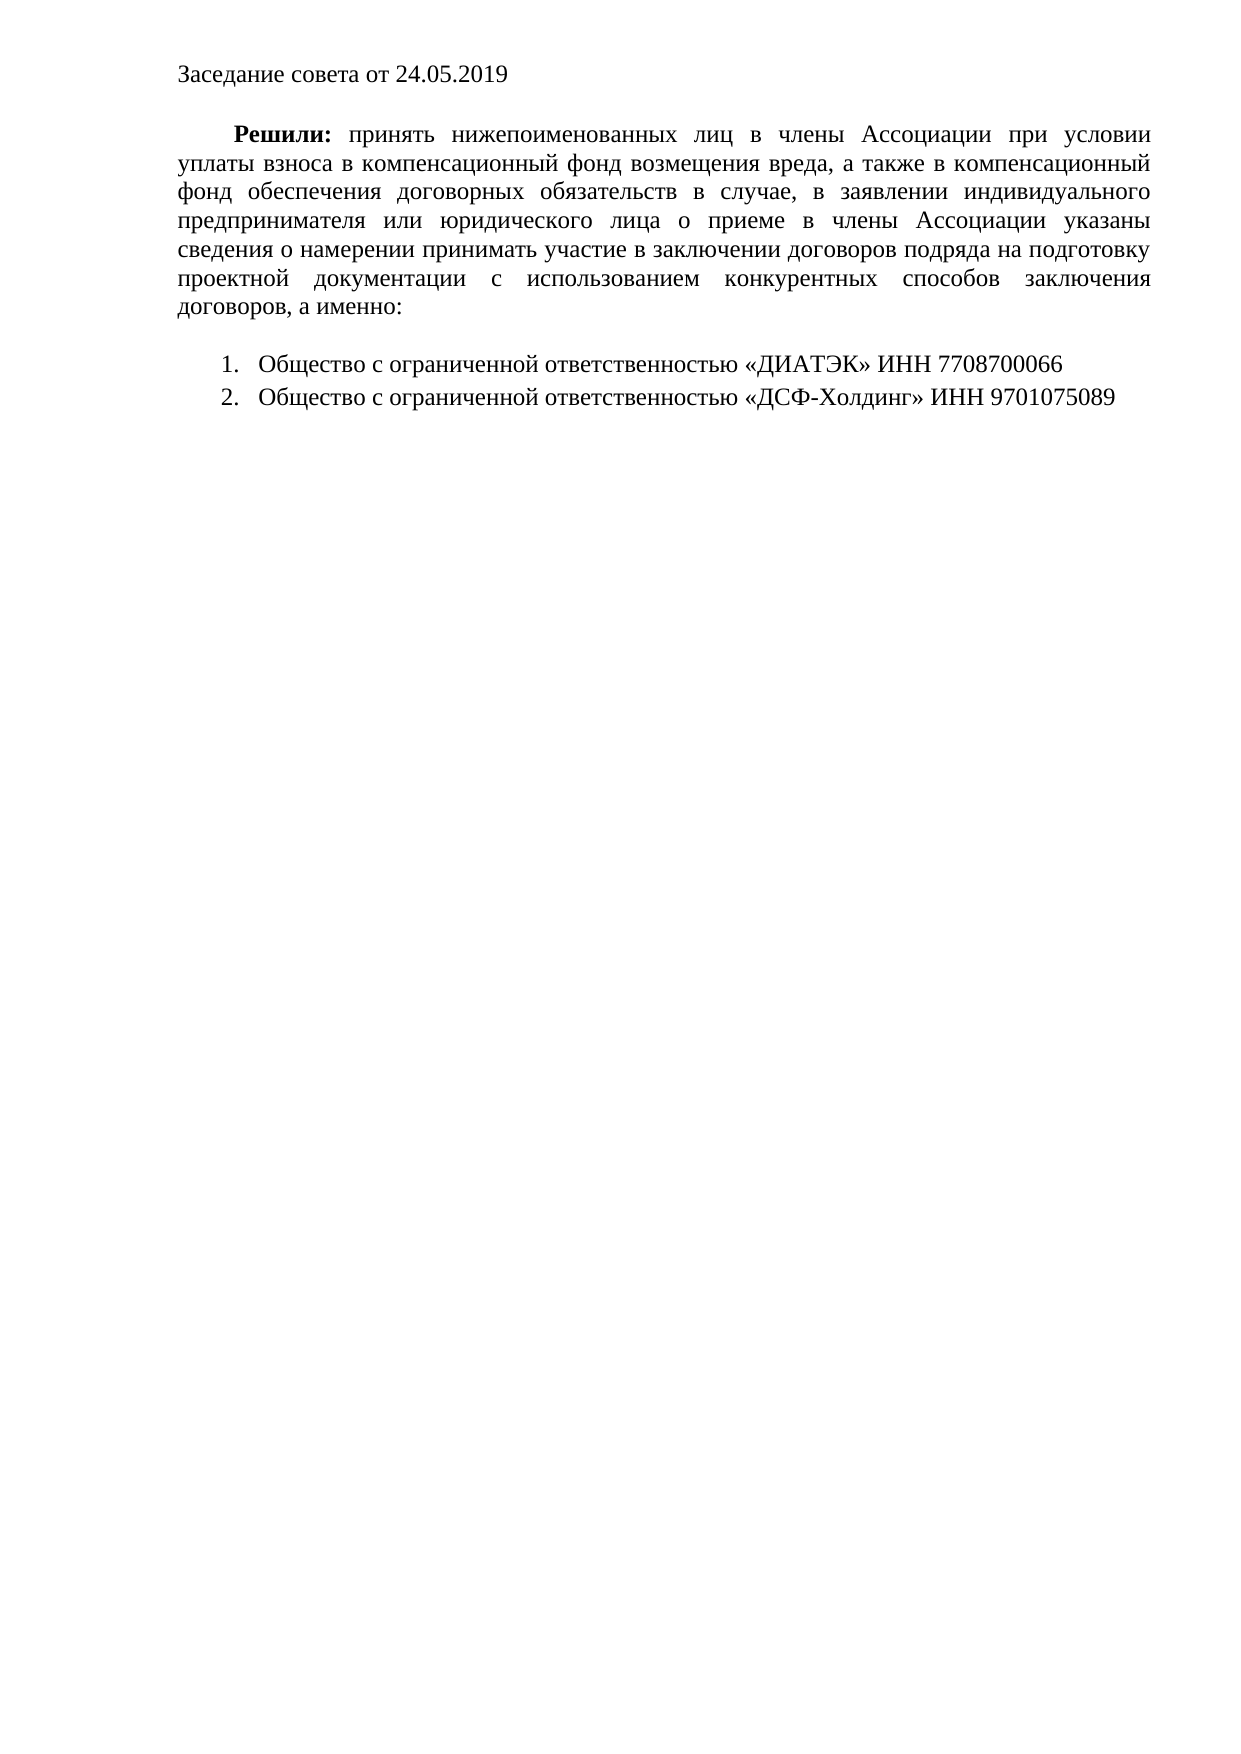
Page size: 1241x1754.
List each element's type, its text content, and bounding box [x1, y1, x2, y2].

list Общество с ограниченной ответственностью «ДСФ-Холдинг» ИНН 9701075089 [221, 382, 1152, 411]
list Заседание совета от 24.05.2019 [177, 59, 1152, 88]
list Общество с ограниченной ответственностью «ДИАТЭК» ИНН 7708700066 [221, 349, 1152, 378]
text Решили: принять нижепоименованных лиц в члены Ассоциации при условии уплаты взноса в компенсационный фонд возмещения вреда, а также в компенсационный фонд обеспечения договорных обязательств в случае, в заявлении индивидуального предпринимателя или юридического лица о приеме в члены Ассоциации указаны сведения о намерении принимать участие в заключении договоров подряда на подготовку проектной документации с использованием конкурентных способов заключения договоров, а именно: [177, 119, 1152, 320]
